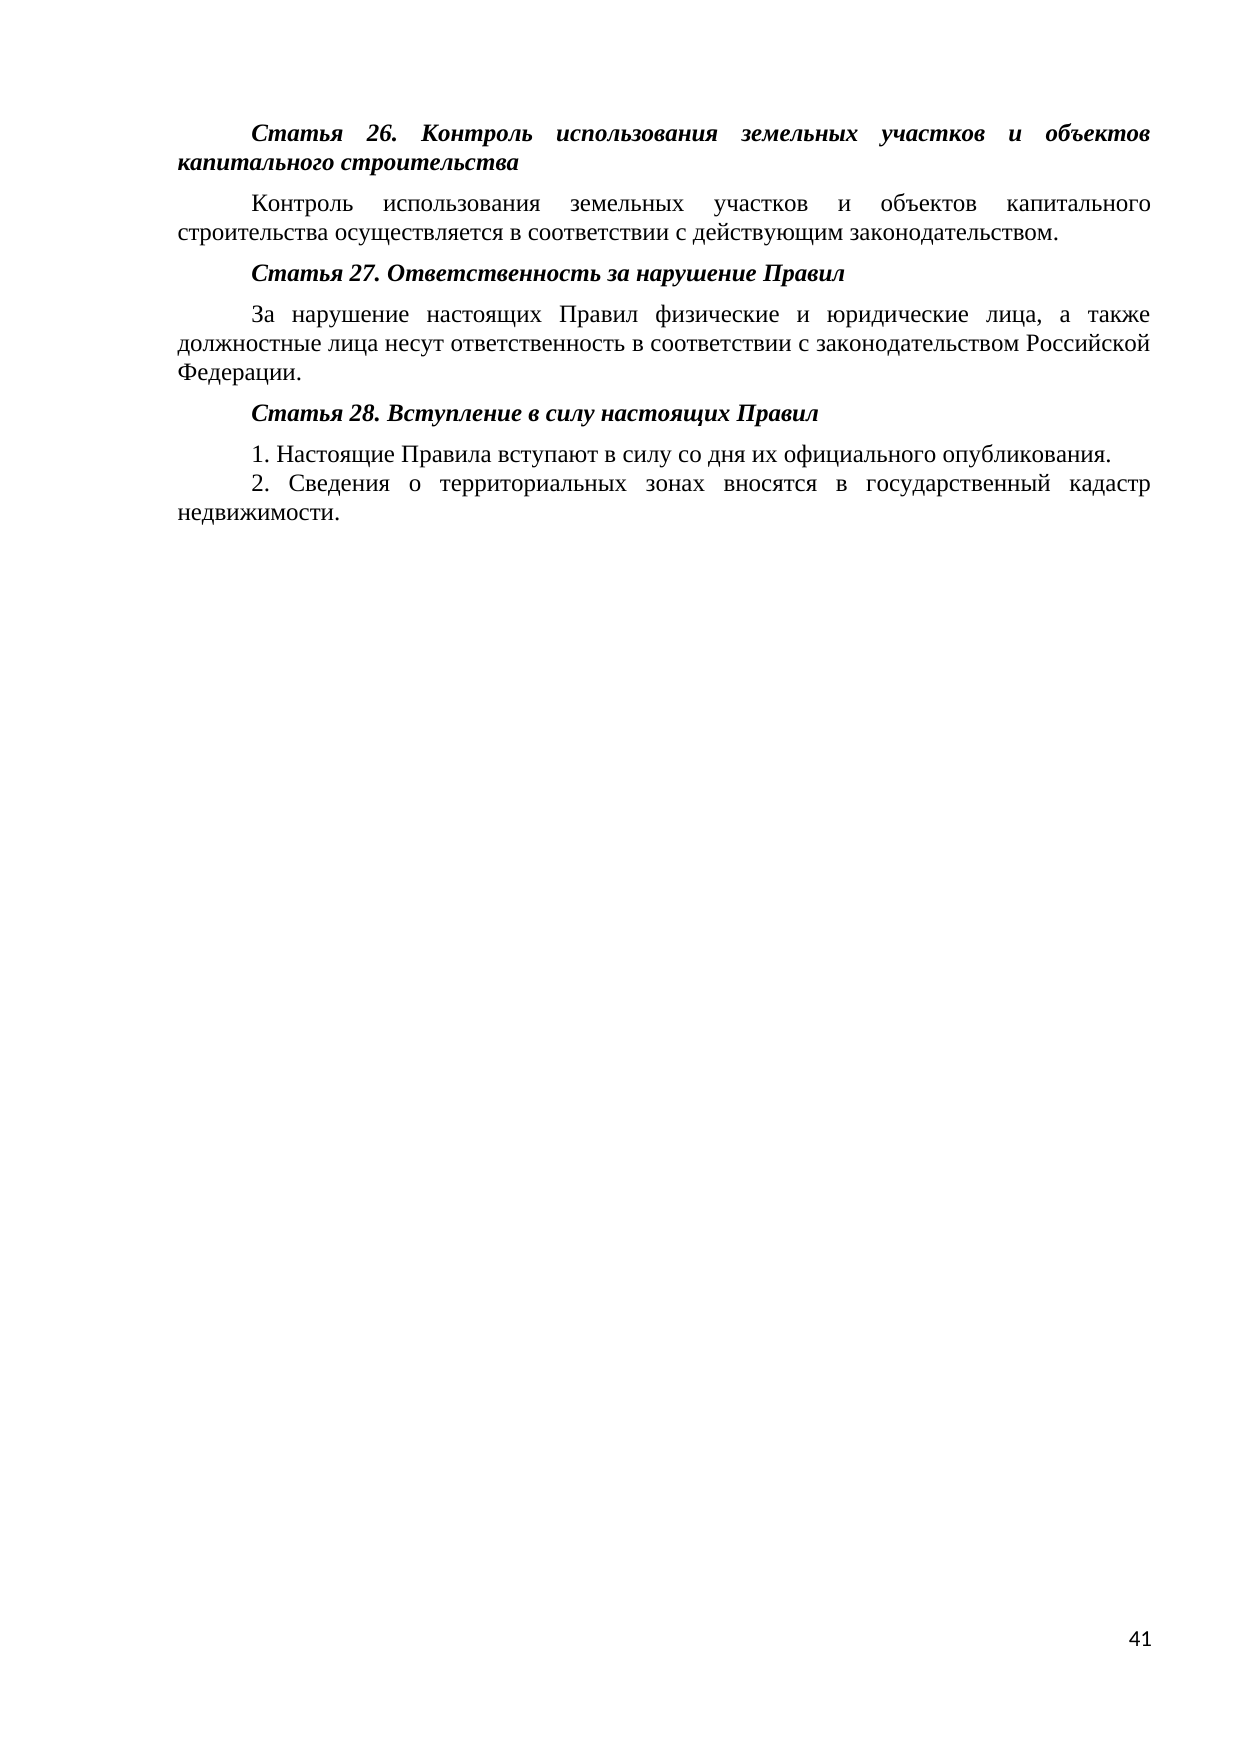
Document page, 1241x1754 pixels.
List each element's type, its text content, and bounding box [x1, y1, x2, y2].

text Статья 26. Контроль использования земельных участков и объектов капитального строительства [177, 118, 1152, 176]
text Контроль использования земельных участков и объектов капитального строительства осуществляется в соответствии с действующим законодательством. [177, 188, 1152, 246]
text Статья 28. Вступление в силу настоящих Правил [177, 398, 1152, 427]
text 1. Настоящие Правила вступают в силу со дня их официального опубликования. [177, 439, 1152, 468]
text За нарушение настоящих Правил физические и юридические лица, а также должностные лица несут ответственность в соответствии с законодательством Российской Федерации. [177, 299, 1152, 386]
text Статья 27. Ответственность за нарушение Правил [177, 258, 1152, 287]
text 2. Сведения о территориальных зонах вносятся в государственный кадастр недвижимости. [177, 468, 1152, 526]
